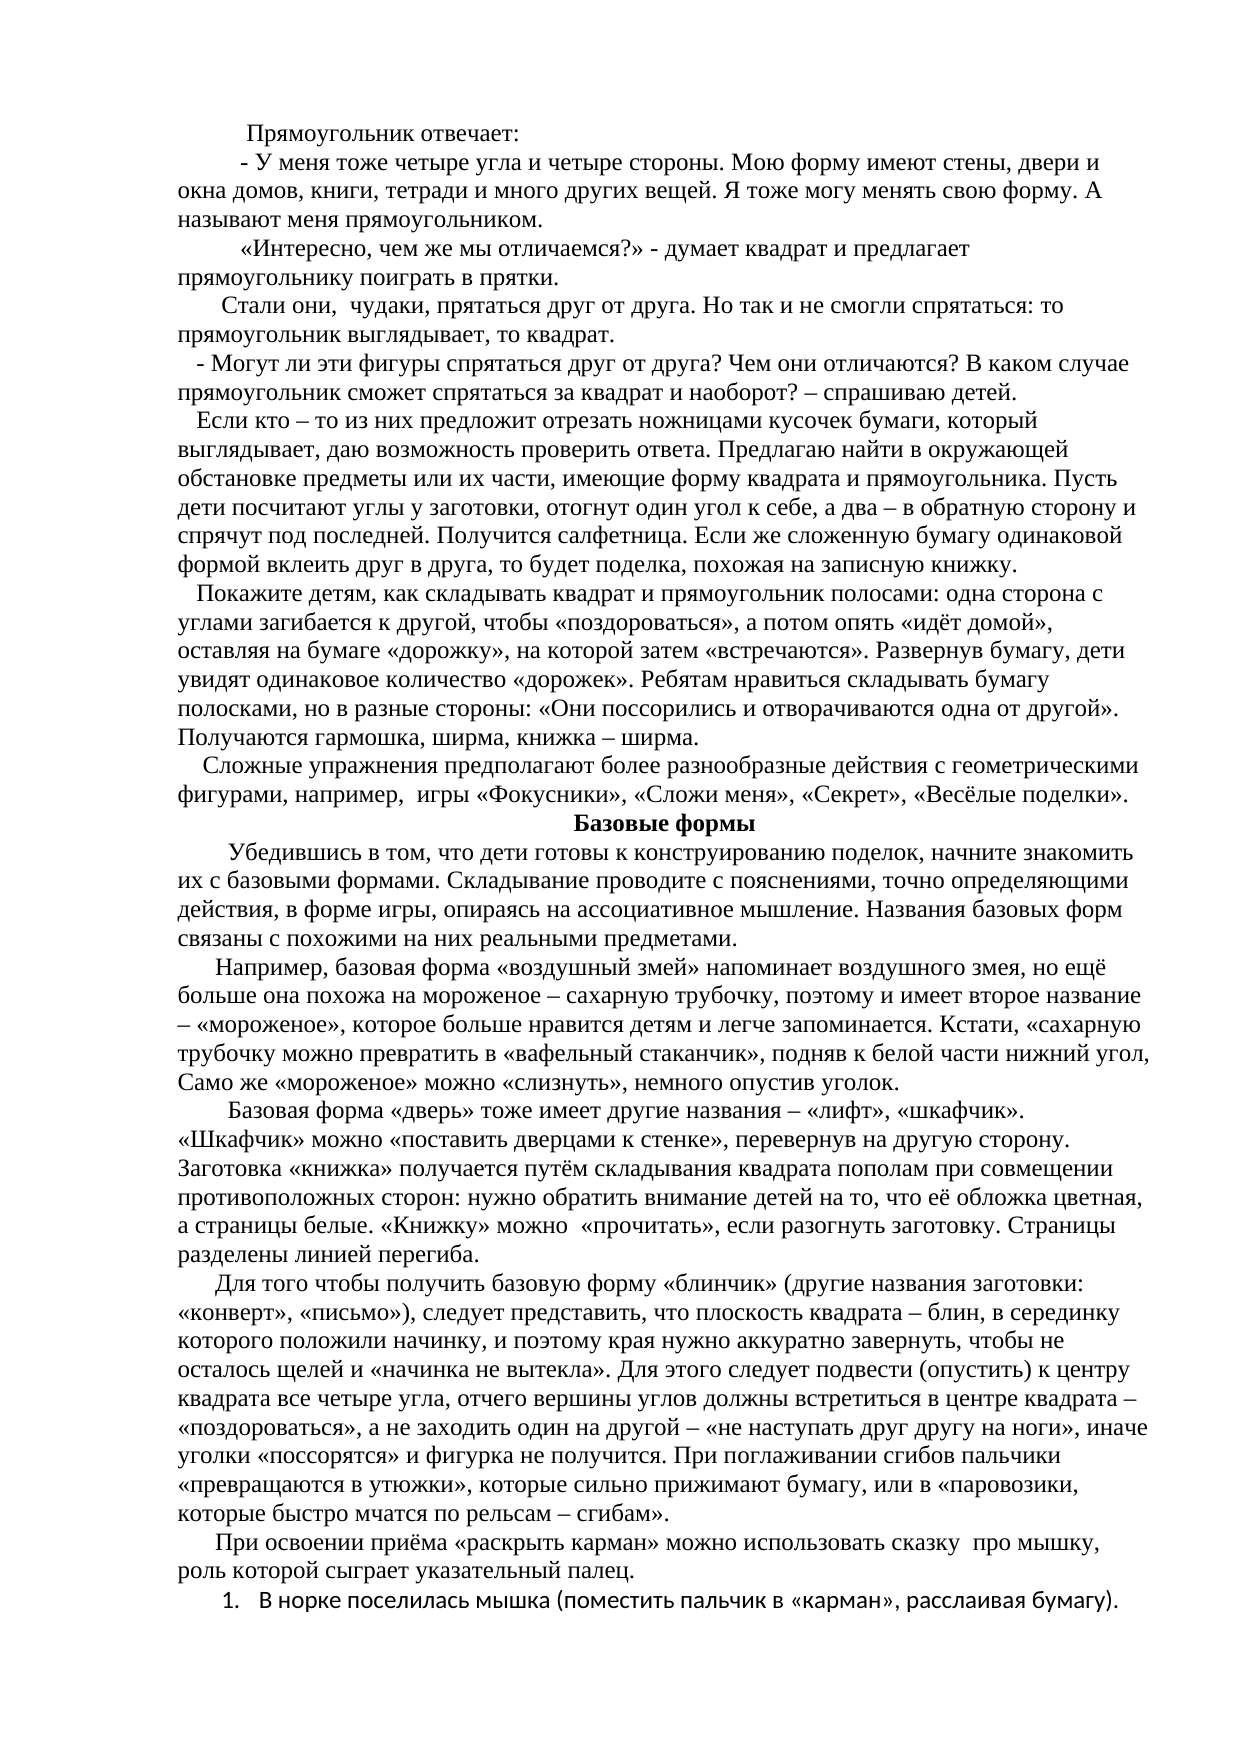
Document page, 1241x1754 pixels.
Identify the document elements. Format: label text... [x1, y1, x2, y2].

text Убедившись в том, что дети готовы к конструированию поделок, начните знакомить их с базовыми формами. Складывание проводите с пояснениями, точно определяющими действия, в форме игры, опираясь на ассоциативное мышление. Названия базовых форм связаны с похожими на них реальными предметами. [177, 837, 1152, 952]
text Если кто – то из них предложит отрезать ножницами кусочек бумаги, который выглядывает, даю возможность проверить ответа. Предлагаю найти в окружающей обстановке предметы или их части, имеющие форму квадрата и прямоугольника. Пусть дети посчитают углы у заготовки, отогнут один угол к себе, а два – в обратную сторону и спрячут под последней. Получится салфетница. Если же сложенную бумагу одинаковой формой вклеить друг в друга, то будет поделка, похожая на записную книжку. [177, 406, 1152, 578]
text Для того чтобы получить базовую форму «блинчик» (другие названия заготовки: «конверт», «письмо»), следует представить, что плоскость квадрата – блин, в серединку которого положили начинку, и поэтому края нужно аккуратно завернуть, чтобы не осталось щелей и «начинка не вытекла». Для этого следует подвести (опустить) к центру квадрата все четыре угла, отчего вершины углов должны встретиться в центре квадрата – «поздороваться», а не заходить один на другой – «не наступать друг другу на ноги», иначе уголки «поссорятся» и фигурка не получится. При поглаживании сгибов пальчики «превращаются в утюжки», которые сильно прижимают бумагу, или в «паровозики, которые быстро мчатся по рельсам – сгибам». [177, 1268, 1152, 1527]
text При освоении приёма «раскрыть карман» можно использовать сказку про мышку, роль которой сыграет указательный палец. [177, 1527, 1152, 1584]
text Сложные упражнения предполагают более разнообразные действия с геометрическими фигурами, например, игры «Фокусники», «Сложи меня», «Секрет», «Весёлые поделки». [177, 751, 1152, 808]
text Базовая форма «дверь» тоже имеет другие названия – «лифт», «шкафчик». «Шкафчик» можно «поставить дверцами к стенке», перевернув на другую сторону. Заготовка «книжка» получается путём складывания квадрата пополам при совмещении противоположных сторон: нужно обратить внимание детей на то, что её обложка цветная, а страницы белые. «Книжку» можно «прочитать», если разогнуть заготовку. Страницы разделены линией перегиба. [177, 1096, 1152, 1268]
text Прямоугольник отвечает: [177, 118, 1152, 147]
text Стали они, чудаки, прятаться друг от друга. Но так и не смогли спрятаться: то прямоугольник выглядывает, то квадрат. [177, 291, 1152, 348]
text Базовые формы [177, 808, 1152, 837]
list В норке поселилась мышка (поместить пальчик в «карман», расслаивая бумагу). [221, 1584, 1152, 1615]
text «Интересно, чем же мы отличаемся?» - думает квадрат и предлагает прямоугольнику поиграть в прятки. [177, 233, 1152, 291]
text - У меня тоже четыре угла и четыре стороны. Мою форму имеют стены, двери и окна домов, книги, тетради и много других вещей. Я тоже могу менять свою форму. А называют меня прямоугольником. [177, 147, 1152, 233]
text Покажите детям, как складывать квадрат и прямоугольник полосами: одна сторона с углами загибается к другой, чтобы «поздороваться», а потом опять «идёт домой», оставляя на бумаге «дорожку», на которой затем «встречаются». Развернув бумагу, дети увидят одинаковое количество «дорожек». Ребятам нравиться складывать бумагу полосками, но в разные стороны: «Они поссорились и отворачиваются одна от другой». Получаются гармошка, ширма, книжка – ширма. [177, 578, 1152, 751]
text - Могут ли эти фигуры спрятаться друг от друга? Чем они отличаются? В каком случае прямоугольник сможет спрятаться за квадрат и наоборот? – спрашиваю детей. [177, 348, 1152, 406]
text Например, базовая форма «воздушный змей» напоминает воздушного змея, но ещё больше она похожа на мороженое – сахарную трубочку, поэтому и имеет второе название – «мороженое», которое больше нравится детям и легче запоминается. Кстати, «сахарную трубочку можно превратить в «вафельный стаканчик», подняв к белой части нижний угол, Само же «мороженое» можно «слизнуть», немного опустив уголок. [177, 952, 1152, 1096]
